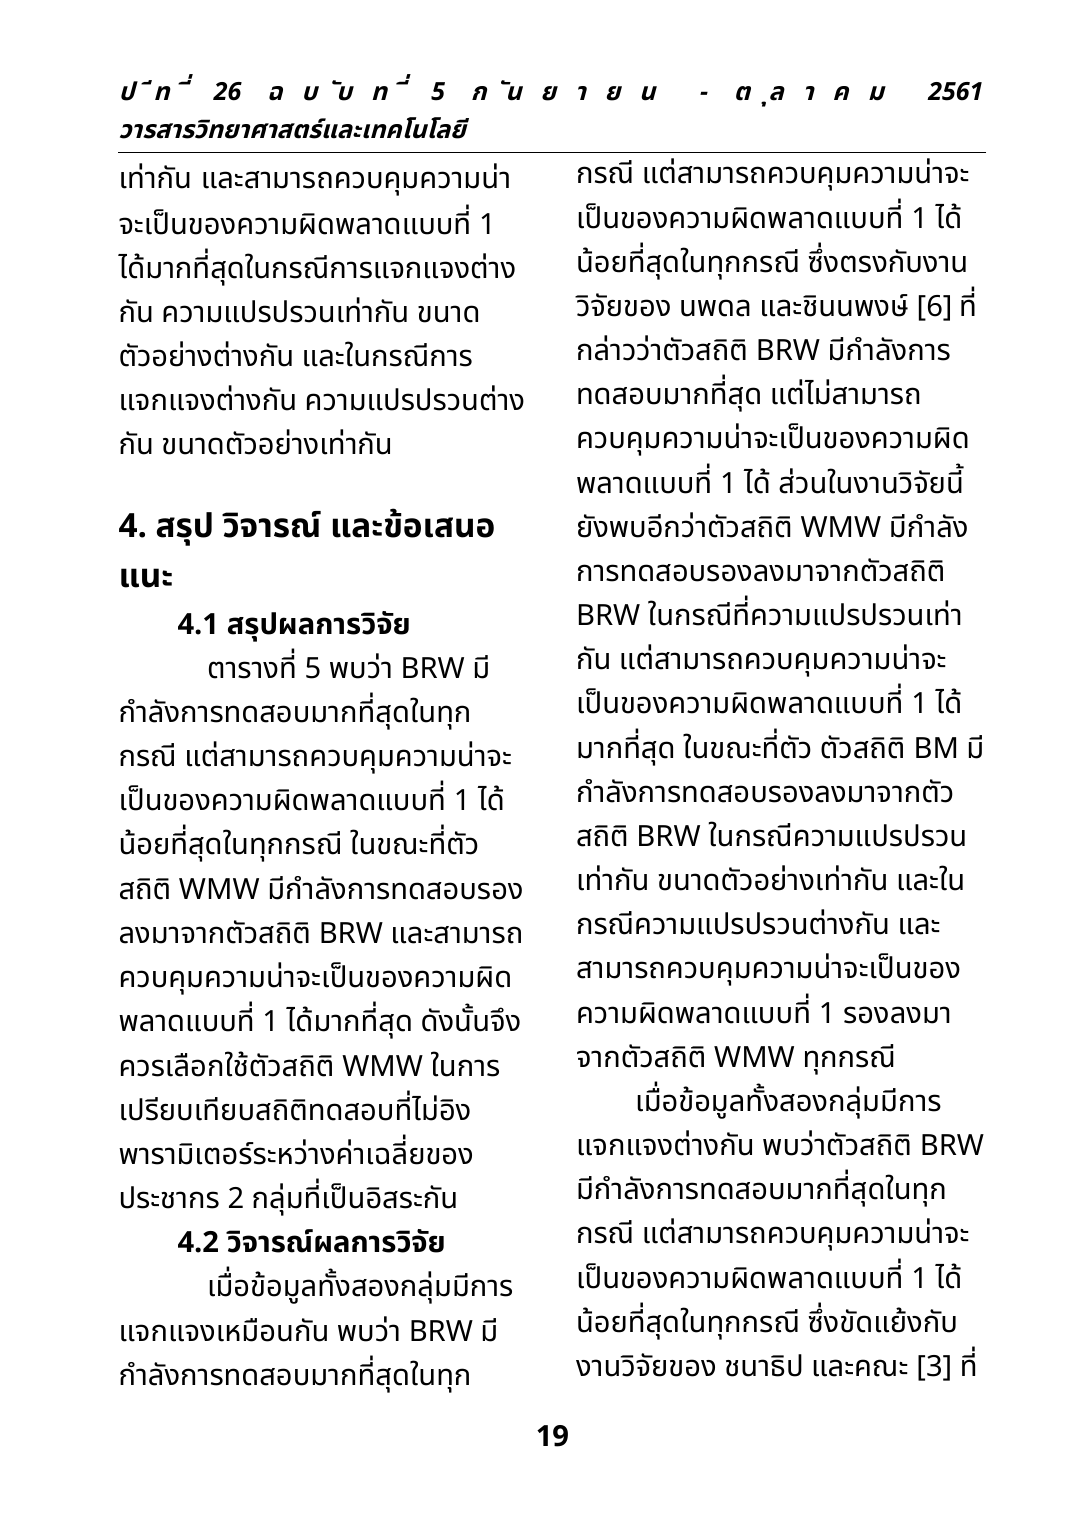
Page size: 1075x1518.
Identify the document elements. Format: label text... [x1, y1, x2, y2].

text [118, 153, 528, 468]
text 4.2 วิจารณ์ผลการวิจัย [118, 1221, 528, 1266]
text 4.1 สรุปผลการวิจัย [118, 603, 528, 647]
text 4. สรุป วิจารณ์ และข้อเสนอแนะ [118, 502, 528, 603]
text เมื่อข้อมูลทั้งสองกลุ่มมีการแจกแจงเหมือนกัน พบว่า BRW มีกำลังการทดสอบมากที่สุดในทุกกรณี แต่สามารถควบคุมความน่าจะเป็นของความผิดพลาดแบบที่ 1 ได้น้อยที่สุดในทุกกรณี ซึ่งตรงกับงานวิจัยของ นพดล และชินนพงษ์ [6] ที่กล่าวว่าตัวสถิติ BRW มีกำลังการทดสอบมากที่สุด แต่ไม่สามารถควบคุมความน่าจะเป็นของความผิดพลาดแบบที่ 1 ได้ ส่วนในงานวิจัยนี้ยังพบอีกว่าตัวสถิติ WMW มีกำลังการทดสอบรองลงมาจากตัวสถิติ BRW ในกรณีที่ความแปรปรวนเท่ากัน แต่สามารถควบคุมความน่าจะเป็นของความผิดพลาดแบบที่ 1 ได้มากที่สุด ในขณะที่ตัว ตัวสถิติ BM มีกำลังการทดสอบรองลงมาจากตัวสถิติ BRW ในกรณีความแปรปรวนเท่ากัน ขนาดตัวอย่างเท่ากัน และในกรณีความแปรปรวนต่างกัน และสามารถควบคุมความน่าจะเป็นของความผิดพลาดแบบที่ 1 รองลงมาจากตัวสถิติ WMW ทุกกรณี [576, 153, 986, 1080]
text เมื่อข้อมูลทั้งสองกลุ่มมีการแจกแจงเหมือนกัน พบว่า BRW มีกำลังการทดสอบมากที่สุดในทุกกรณี แต่สามารถควบคุมความน่าจะเป็นของความผิดพลาดแบบที่ 1 ได้น้อยที่สุดในทุกกรณี ซึ่งตรงกับงานวิจัยของ นพดล และชินนพงษ์ [6] ที่กล่าวว่าตัวสถิติ BRW มีกำลังการทดสอบมากที่สุด แต่ไม่สามารถควบคุมความน่าจะเป็นของความผิดพลาดแบบที่ 1 ได้ ส่วนในงานวิจัยนี้ยังพบอีกว่าตัวสถิติ WMW มีกำลังการทดสอบรองลงมาจากตัวสถิติ BRW ในกรณีที่ความแปรปรวนเท่ากัน แต่สามารถควบคุมความน่าจะเป็นของความผิดพลาดแบบที่ 1 ได้มากที่สุด ในขณะที่ตัว ตัวสถิติ BM มีกำลังการทดสอบรองลงมาจากตัวสถิติ BRW ในกรณีความแปรปรวนเท่ากัน ขนาดตัวอย่างเท่ากัน และในกรณีความแปรปรวนต่างกัน และสามารถควบคุมความน่าจะเป็นของความผิดพลาดแบบที่ 1 รองลงมาจากตัวสถิติ WMW ทุกกรณี [118, 1266, 528, 1398]
text ตารางที่ 5 พบว่า BRW มีกำลังการทดสอบมากที่สุดในทุกกรณี แต่สามารถควบคุมความน่าจะเป็นของความผิดพลาดแบบที่ 1 ได้น้อยที่สุดในทุกกรณี ในขณะที่ตัวสถิติ WMW มีกำลังการทดสอบรองลงมาจากตัวสถิติ BRW และสามารถควบคุมความน่าจะเป็นของความผิดพลาดแบบที่ 1 ได้มากที่สุด ดังนั้นจึงควรเลือกใช้ตัวสถิติ WMW ในการเปรียบเทียบสถิติทดสอบที่ไม่อิงพารามิเตอร์ระหว่างค่าเฉลี่ยของประชากร 2 กลุ่มที่เป็นอิสระกัน [118, 647, 528, 1221]
